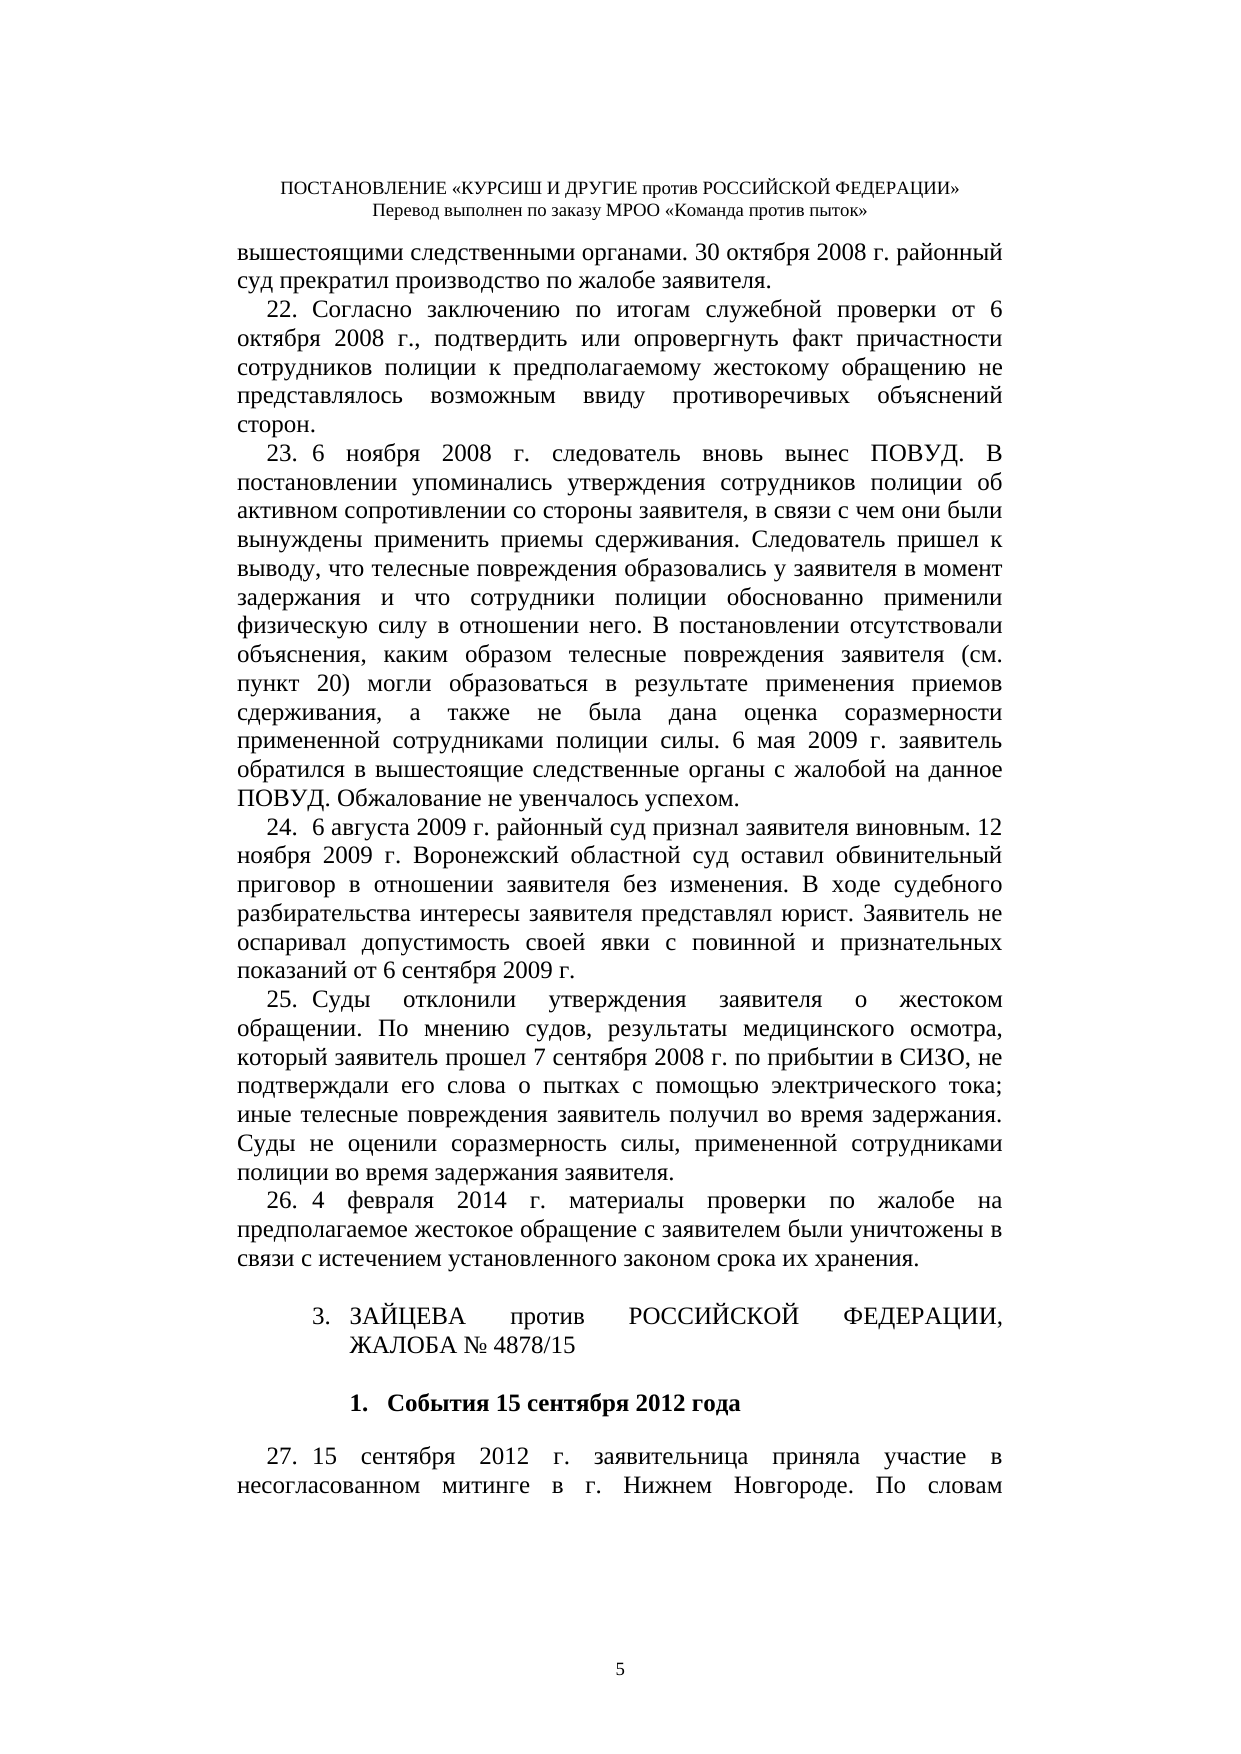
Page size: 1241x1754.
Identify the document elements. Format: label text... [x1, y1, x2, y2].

list Суды отклонили утверждения заявителя о жестоком обращении. По мнению судов, результаты медицинского осмотра, который заявитель прошел 7 сентября 2008 г. по прибытии в СИЗО, не подтверждали его слова о пытках с помощью электрического тока; иные телесные повреждения заявитель получил во время задержания. Суды не оценили соразмерность силы, примененной сотрудниками полиции во время задержания заявителя. [237, 984, 1003, 1186]
list 6 ноября 2008 г. следователь вновь вынес ПОВУД. В постановлении упоминались утверждения сотрудников полиции об активном сопротивлении со стороны заявителя, в связи с чем они были вынуждены применить приемы сдерживания. Следователь пришел к выводу, что телесные повреждения образовались у заявителя в момент задержания и что сотрудники полиции обоснованно применили физическую силу в отношении него. В постановлении отсутствовали объяснения, каким образом телесные повреждения заявителя (см. пункт 20) могли образоваться в результате применения приемов сдерживания, а также не была дана оценка соразмерности примененной сотрудниками полиции силы. 6 мая 2009 г. заявитель обратился в вышестоящие следственные органы с жалобой на данное ПОВУД. Обжалование не увенчалось успехом. [237, 438, 1003, 812]
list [237, 237, 1003, 294]
text ЗАЙЦЕВА против РОССИЙСКОЙ ФЕДЕРАЦИИ, жалоба № 4878/15 [312, 1301, 1003, 1358]
text События 15 сентября 2012 года [349, 1388, 1003, 1416]
list 4 февраля 2014 г. материалы проверки по жалобе на предполагаемое жестокое обращение с заявителем были уничтожены в связи с истечением установленного законом срока их хранения. [237, 1186, 1003, 1272]
list Согласно заключению по итогам служебной проверки от 6 октября 2008 г., подтвердить или опровергнуть факт причастности сотрудников полиции к предполагаемому жестокому обращению не представлялось возможным ввиду противоречивых объяснений сторон. [237, 294, 1003, 438]
list 6 августа 2009 г. районный суд признал заявителя виновным. 12 ноября 2009 г. Воронежский областной суд оставил обвинительный приговор в отношении заявителя без изменения. В ходе судебного разбирательства интересы заявителя представлял юрист. Заявитель не оспаривал допустимость своей явки с повинной и признательных показаний от 6 сентября 2009 г. [237, 812, 1003, 984]
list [237, 1441, 1003, 1499]
